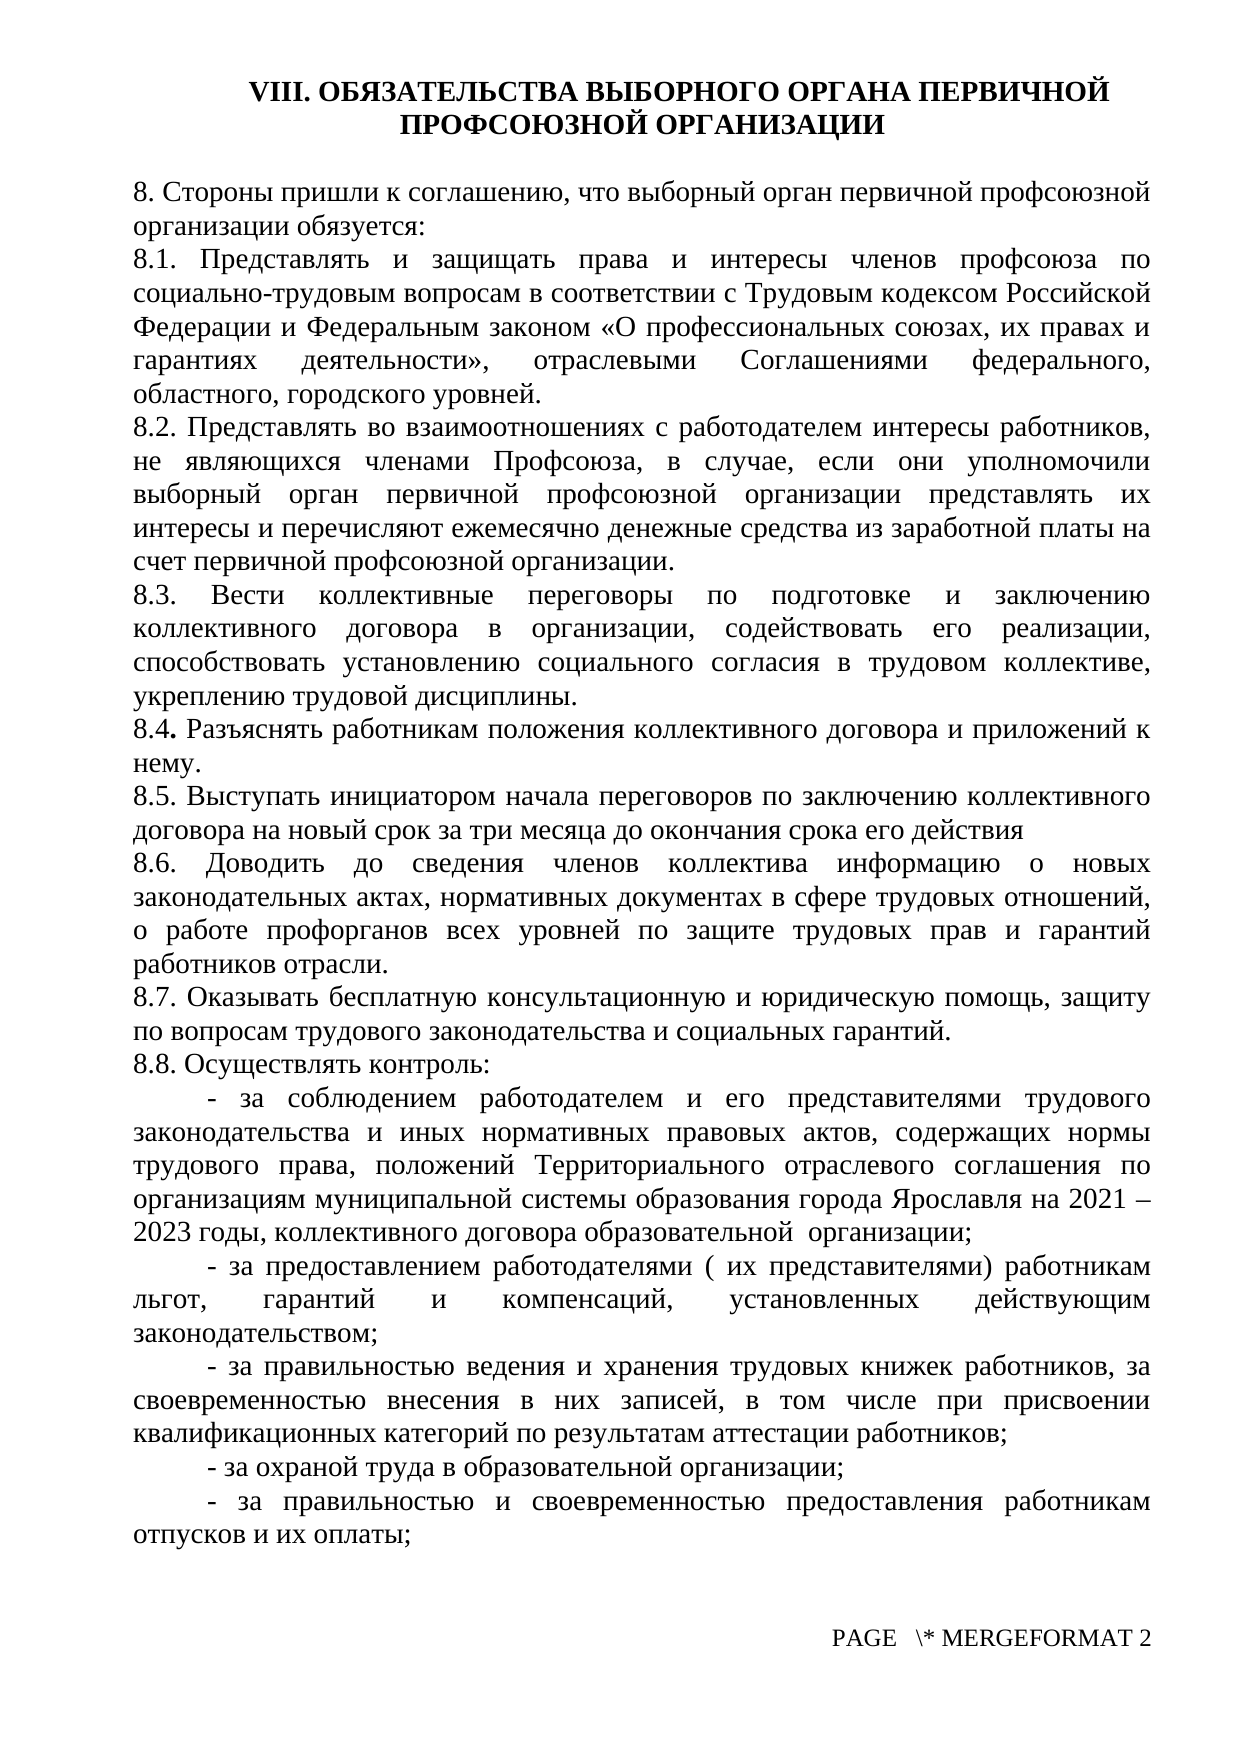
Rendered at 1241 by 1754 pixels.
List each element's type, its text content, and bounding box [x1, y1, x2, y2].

text 8.3. Вести коллективные переговоры по подготовке и заключению коллективного договора в организации, содействовать его реализации, способствовать установлению социального согласия в трудовом коллективе, укреплению трудовой дисциплины. [133, 577, 1152, 711]
text - за соблюдением работодателем и его представителями трудового законодательства и иных нормативных правовых актов, содержащих нормы трудового права, положений Территориального отраслевого соглашения по организациям муниципальной системы образования города Ярославля на 2021 – 2023 годы, коллективного договора образовательной организации; [133, 1080, 1152, 1248]
text - за предоставлением работодателями ( их представителями) работникам льгот, гарантий и компенсаций, установленных действующим законодательством; [133, 1248, 1152, 1348]
text 8.2. Представлять во взаимоотношениях с работодателем интересы работников, не являющихся членами Профсоюза, в случае, если они уполномочили выборный орган первичной профсоюзной организации представлять их интересы и перечисляют ежемесячно денежные средства из заработной платы на счет первичной профсоюзной организации. [133, 409, 1152, 577]
text 8. Стороны пришли к соглашению, что выборный орган первичной профсоюзной организации обязуется: [133, 174, 1152, 242]
text 8.8. Осуществлять контроль: [133, 1047, 1152, 1080]
text 8.5. Выступать инициатором начала переговоров по заключению коллективного договора на новый срок за три месяца до окончания срока его действия [133, 778, 1152, 845]
text - за правильностью ведения и хранения трудовых книжек работников, за своевременностью внесения в них записей, в том числе при присвоении квалификационных категорий по результатам аттестации работников; [133, 1348, 1152, 1449]
text 8.7. Оказывать бесплатную консультационную и юридическую помощь, защиту по вопросам трудового законодательства и социальных гарантий. [133, 979, 1152, 1047]
text - за правильностью и своевременностью предоставления работникам отпусков и их оплаты; [133, 1483, 1152, 1550]
text - за охраной труда в образовательной организации; [133, 1449, 1152, 1483]
text 8.4. Разъяснять работникам положения коллективного договора и приложений к нему. [133, 711, 1152, 778]
text VIII. Обязательства ВЫБОРНОГО ОРГАНА ПЕРВИЧНОЙ ПРОФСОЮЗНОЙ ОРГАНИЗАЦИИ [133, 74, 1152, 141]
text 8.1. Представлять и защищать права и интересы членов профсоюза по социально-трудовым вопросам в соответствии с Трудовым кодексом Российской Федерации и Федеральным законом «О профессиональных союзах, их правах и гарантиях деятельности», отраслевыми Соглашениями федерального, областного, городского уровней. [133, 242, 1152, 409]
text 8.6. Доводить до сведения членов коллектива информацию о новых законодательных актах, нормативных документах в сфере трудовых отношений, о работе профорганов всех уровней по защите трудовых прав и гарантий работников отрасли. [133, 845, 1152, 979]
